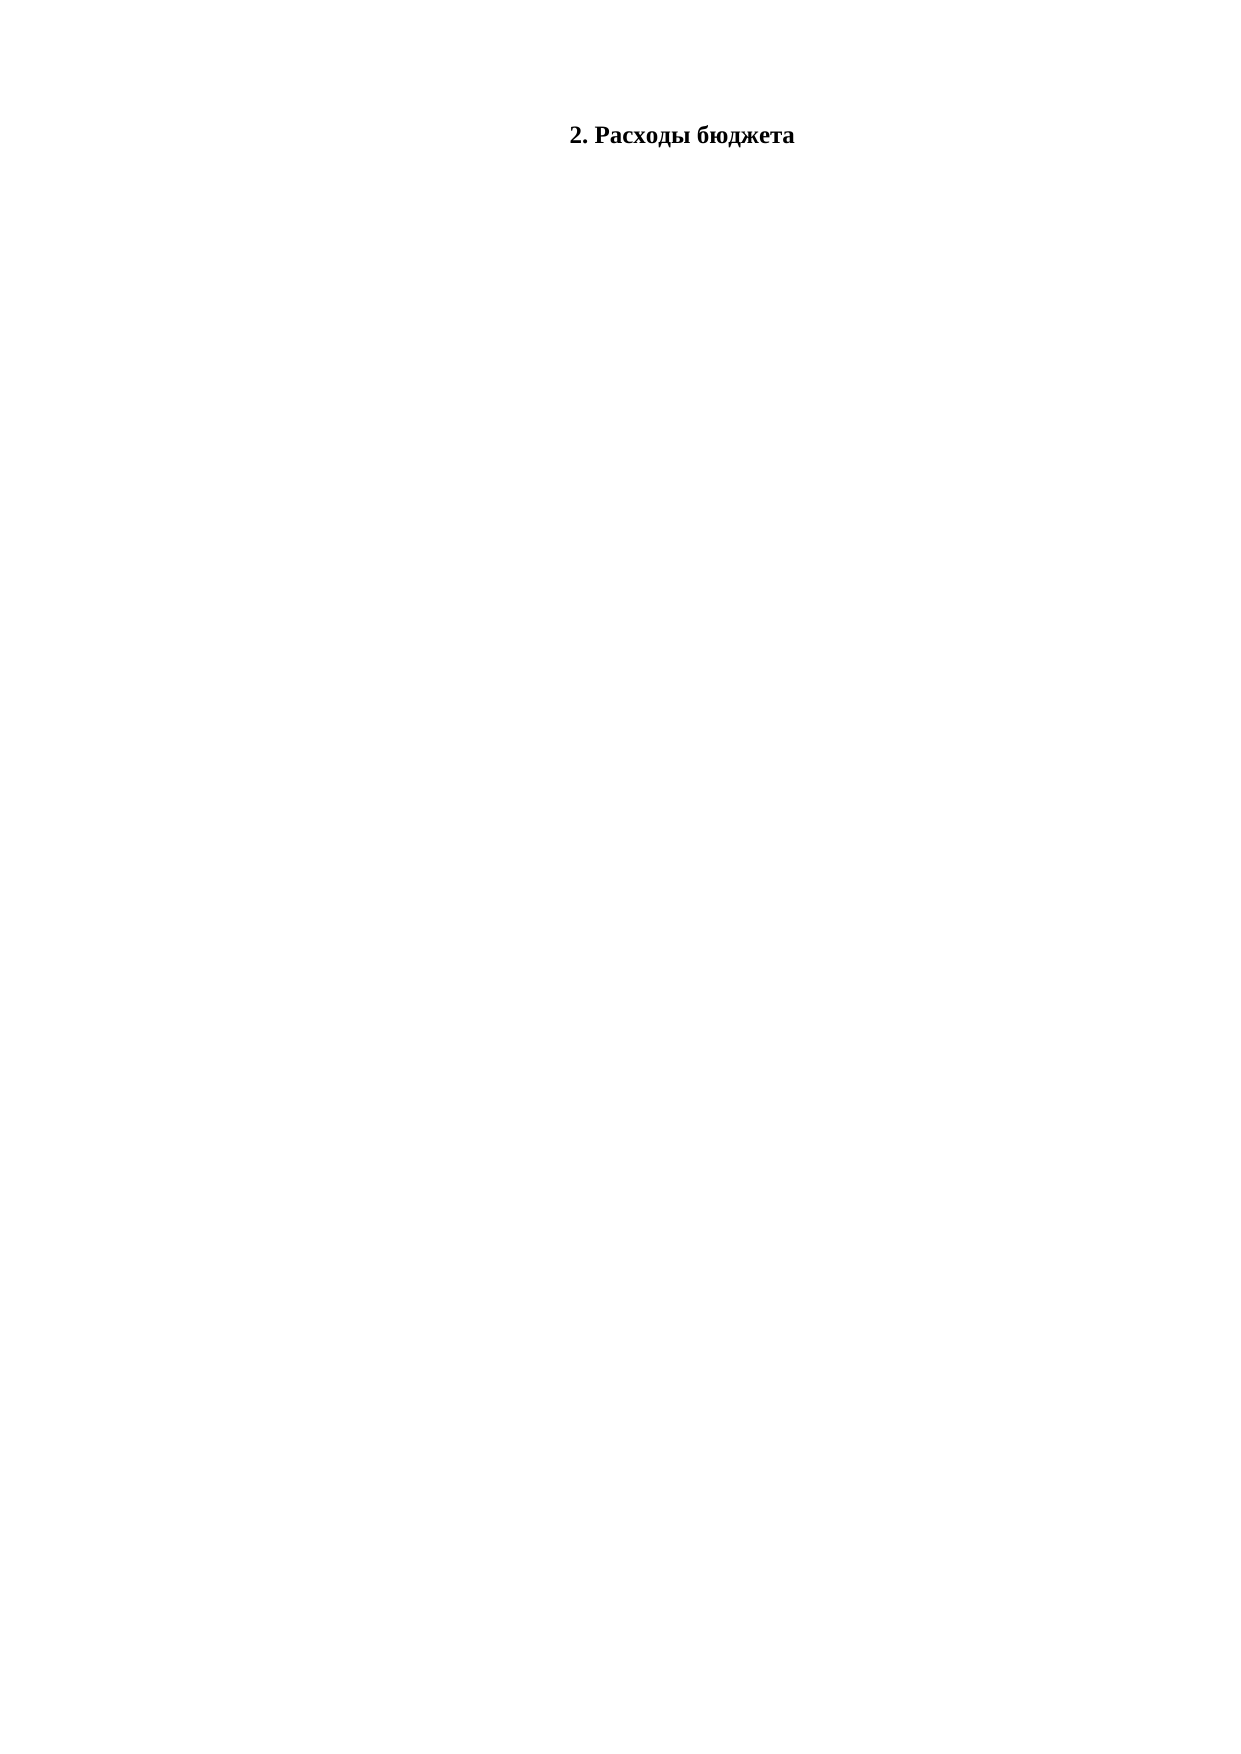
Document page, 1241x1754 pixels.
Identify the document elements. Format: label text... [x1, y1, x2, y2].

table_header 2. Расходы бюджета [166, 118, 1198, 150]
